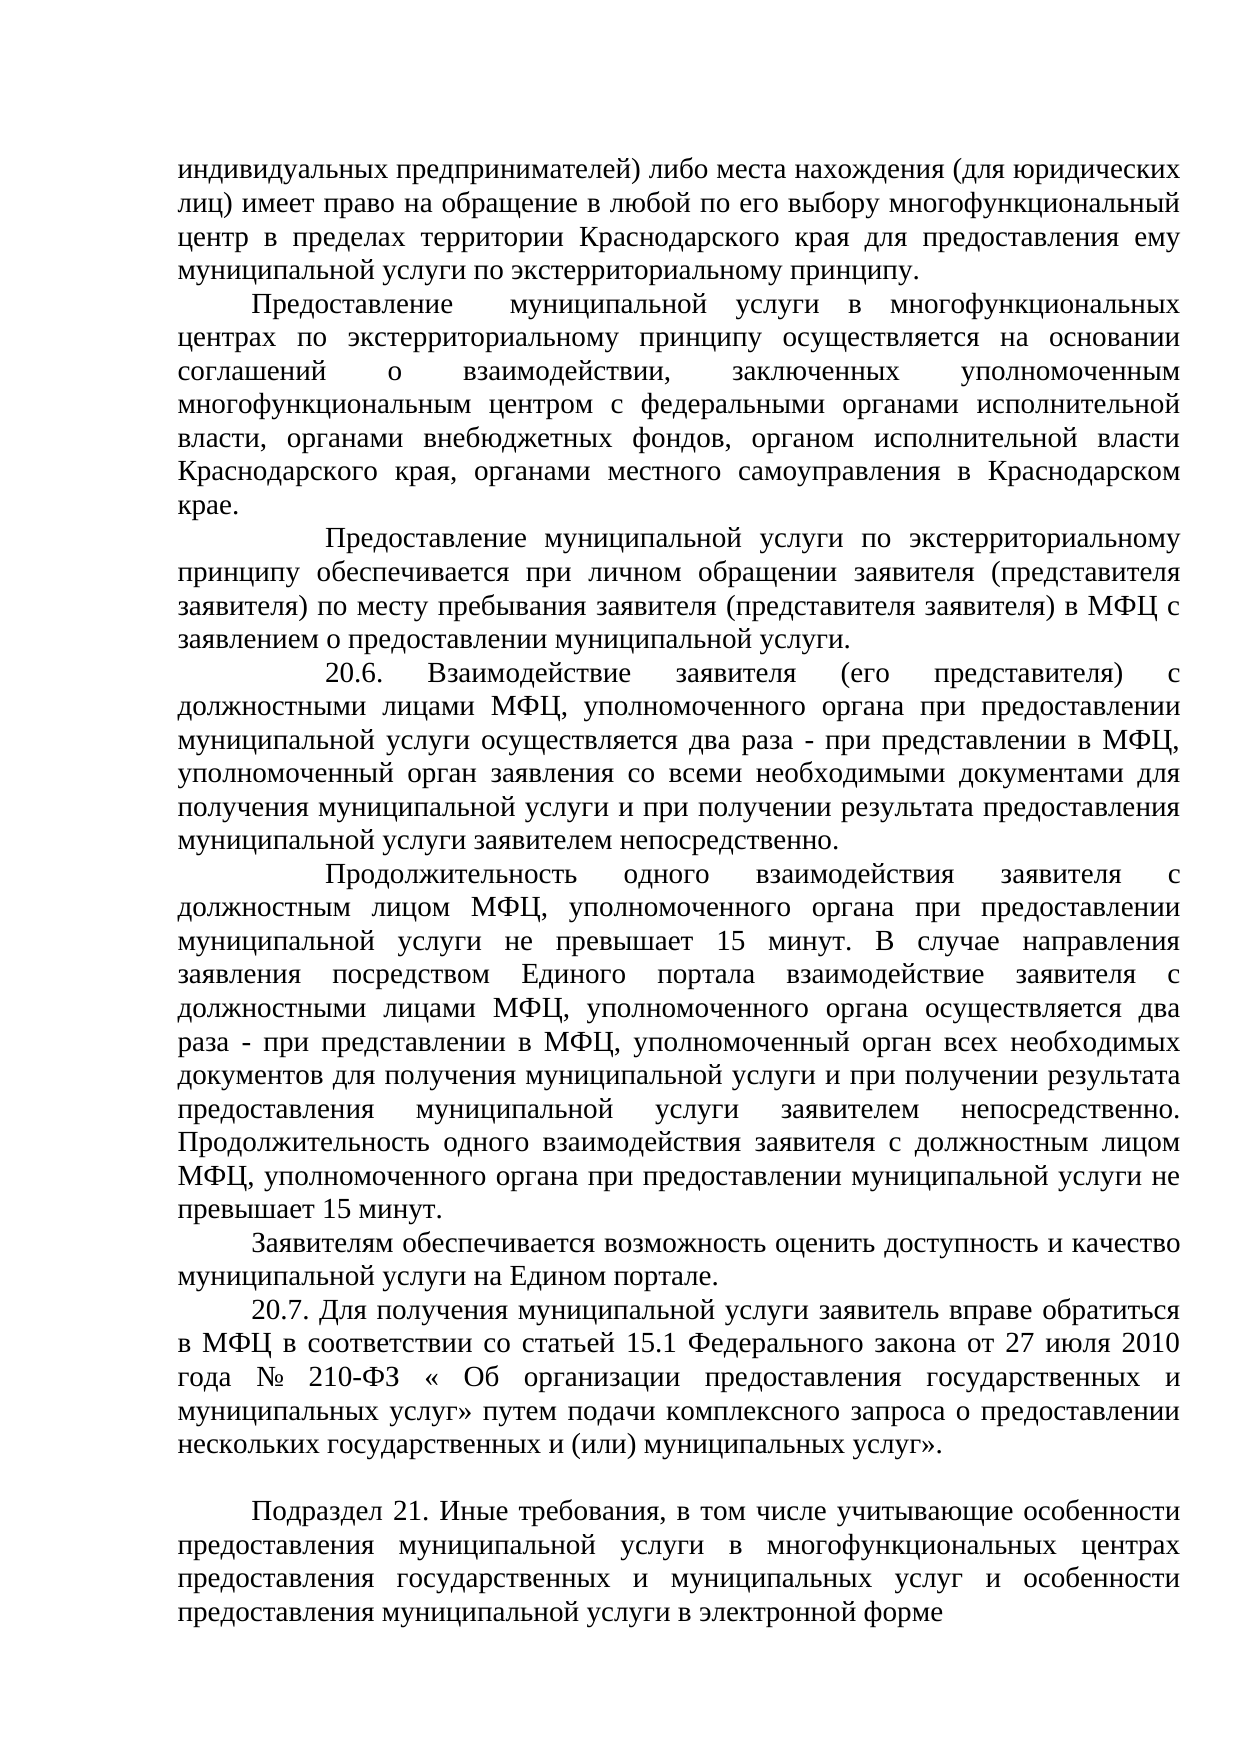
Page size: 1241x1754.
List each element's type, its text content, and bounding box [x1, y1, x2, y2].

text Предоставление муниципальной услуги в многофункциональных центрах по экстерриториальному принципу осуществляется на основании соглашений о взаимодействии, заключенных уполномоченным многофункциональным центром с федеральными органами исполнительной власти, органами внебюджетных фондов, органом исполнительной власти Краснодарского края, органами местного самоуправления в Краснодарском крае. [177, 286, 1181, 521]
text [177, 152, 1181, 286]
text Заявителям обеспечивается возможность оценить доступность и качество муниципальной услуги на Едином портале. [177, 1225, 1181, 1292]
text Предоставление муниципальной услуги по экстерриториальному принципу обеспечивается при личном обращении заявителя (представителя заявителя) по месту пребывания заявителя (представителя заявителя) в МФЦ с заявлением о предоставлении муниципальной услуги. [177, 521, 1181, 655]
text Подраздел 21. Иные требования, в том числе учитывающие особенности предоставления муниципальной услуги в многофункциональных центрах предоставления государственных и муниципальных услуг и особенности предоставления муниципальной услуги в электронной форме [177, 1493, 1181, 1627]
text 20.6. Взаимодействие заявителя (его представителя) с должностными лицами МФЦ, уполномоченного органа при предоставлении муниципальной услуги осуществляется два раза - при представлении в МФЦ, уполномоченный орган заявления со всеми необходимыми документами для получения муниципальной услуги и при получении результата предоставления муниципальной услуги заявителем непосредственно. [177, 655, 1181, 856]
text 20.7. Для получения муниципальной услуги заявитель вправе обратиться в МФЦ в соответствии со статьей 15.1 Федерального закона от 27 июля 2010 года № 210-ФЗ « Об организации предоставления государственных и муниципальных услуг» путем подачи комплексного запроса о предоставлении нескольких государственных и (или) муниципальных услуг». [177, 1292, 1181, 1460]
text Продолжительность одного взаимодействия заявителя с должностным лицом МФЦ, уполномоченного органа при предоставлении муниципальной услуги не превышает 15 минут. В случае направления заявления посредством Единого портала взаимодействие заявителя с должностными лицами МФЦ, уполномоченного органа осуществляется два раза - при представлении в МФЦ, уполномоченный орган всех необходимых документов для получения муниципальной услуги и при получении результата предоставления муниципальной услуги заявителем непосредственно. Продолжительность одного взаимодействия заявителя с должностным лицом МФЦ, уполномоченного органа при предоставлении муниципальной услуги не превышает 15 минут. [177, 856, 1181, 1225]
